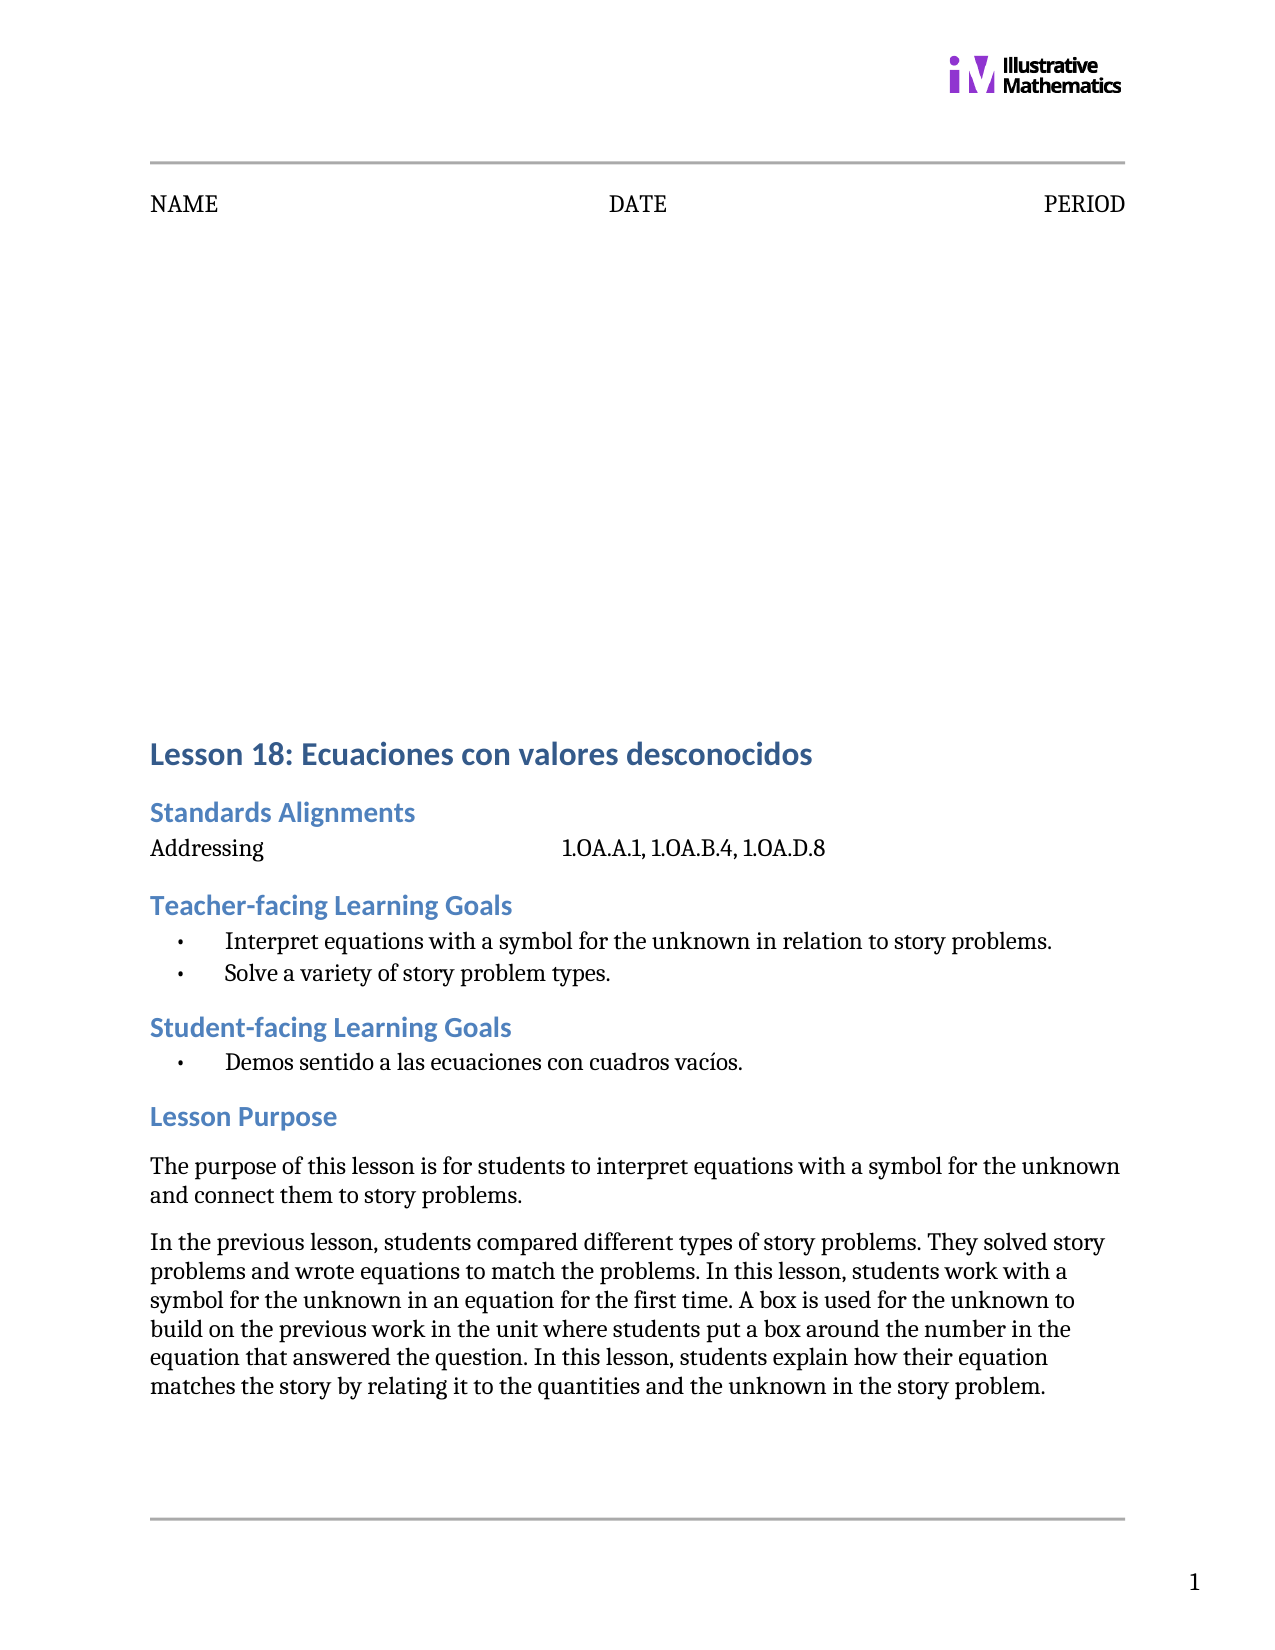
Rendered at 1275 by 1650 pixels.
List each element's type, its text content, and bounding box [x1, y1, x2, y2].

text The purpose of this lesson is for students to interpret equations with a symbol for the unknown and connect them to story problems. [150, 1152, 1125, 1209]
text In the previous lesson, students compared different types of story problems. They solved story problems and wrote equations to match the problems. In this lesson, students work with a symbol for the unknown in an equation for the first time. A box is used for the unknown to build on the previous work in the unit where students put a box around the number in the equation that answered the question. In this lesson, students explain how their equation matches the story by relating it to the quantities and the unknown in the story problem. [150, 1228, 1125, 1401]
list Demos sentido a las ecuaciones con cuadros vacíos. [175, 1048, 1125, 1077]
subtitle Teacher-facing Learning Goals [150, 887, 1125, 923]
list Solve a variety of story problem types. [175, 959, 1125, 988]
subtitle Lesson Purpose [150, 1098, 1125, 1133]
subtitle Lesson 18: Ecuaciones con valores desconocidos [150, 733, 1125, 774]
subtitle Standards Alignments [150, 794, 1125, 830]
picture [949, 55, 1121, 93]
table_header Addressing [139, 830, 551, 866]
subtitle Student-facing Learning Goals [150, 1009, 1125, 1044]
table_header 1.OA.A.1, 1.OA.B.4, 1.OA.D.8 [551, 830, 964, 866]
list Interpret equations with a symbol for the unknown in relation to story problems. [175, 927, 1125, 955]
